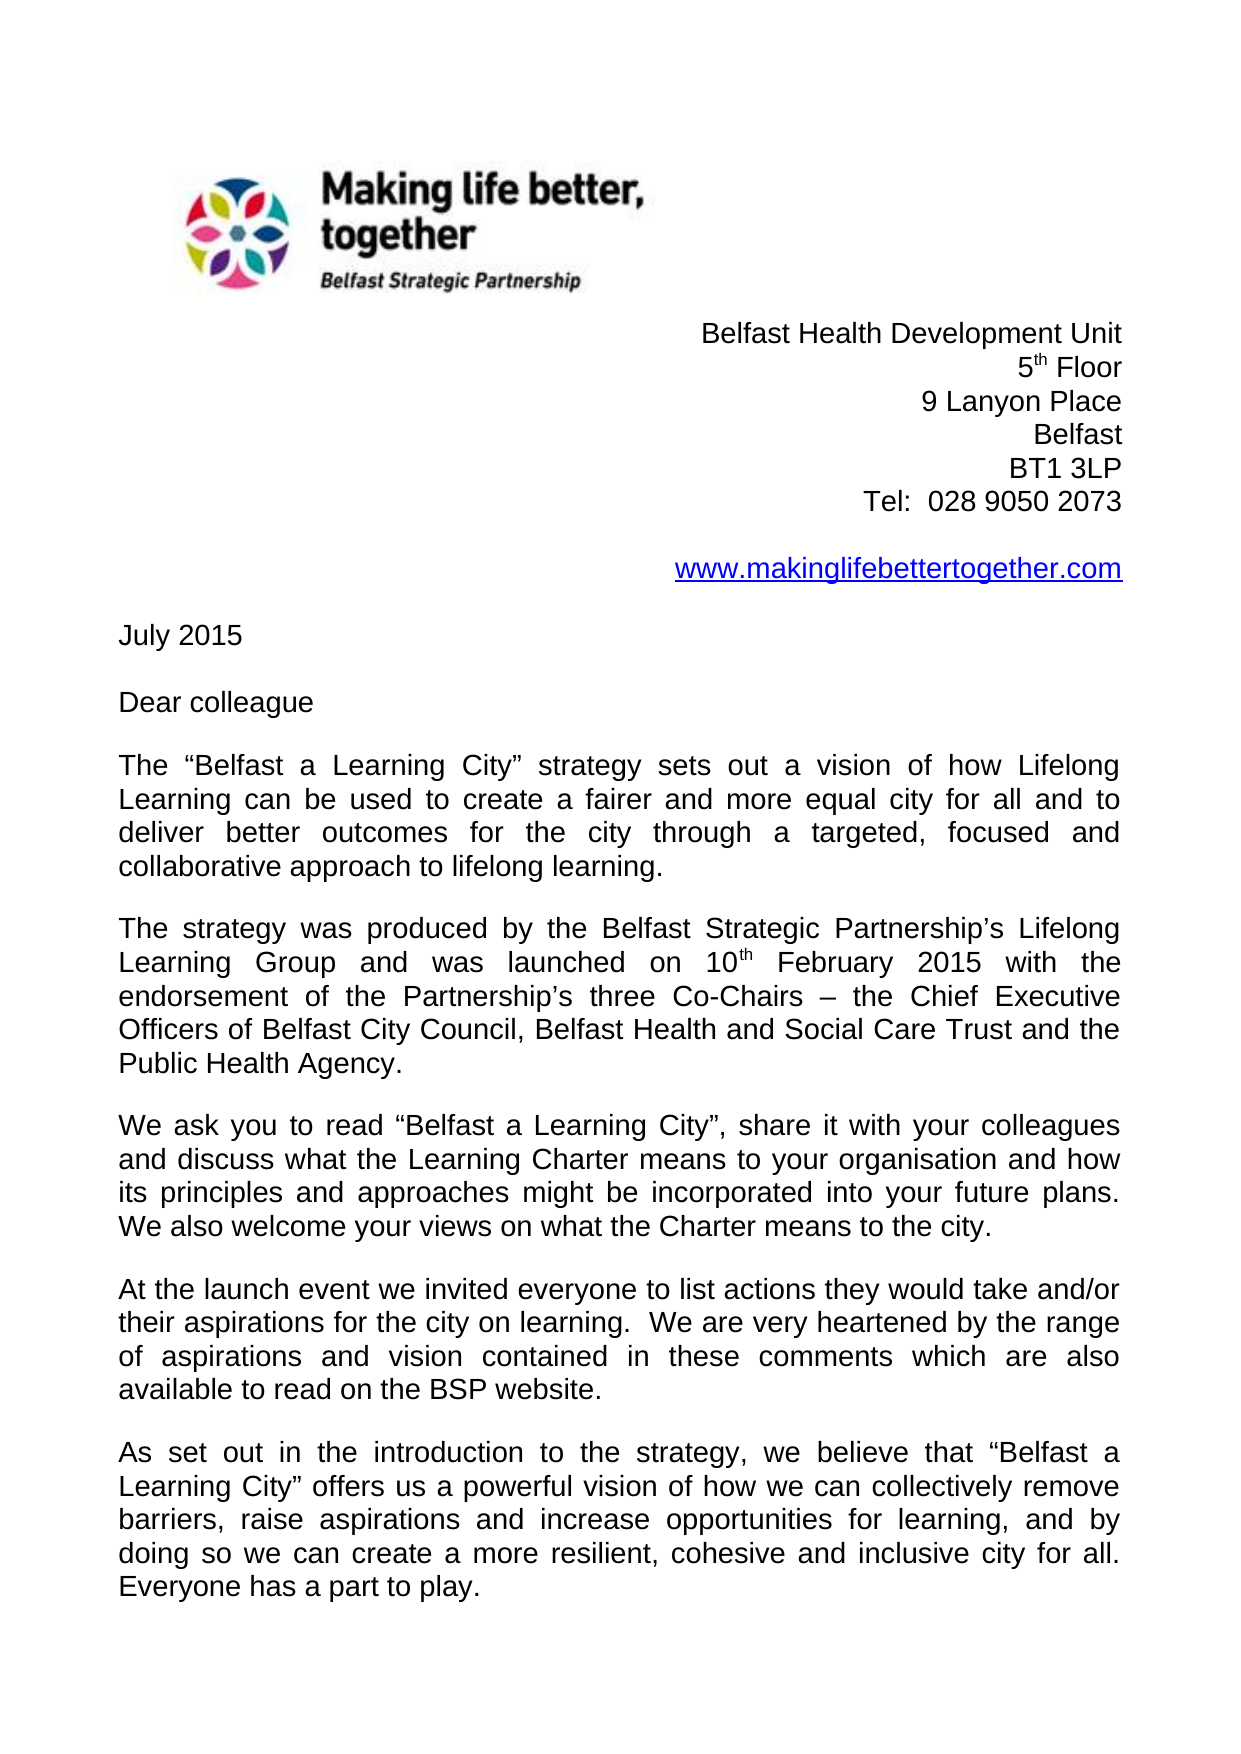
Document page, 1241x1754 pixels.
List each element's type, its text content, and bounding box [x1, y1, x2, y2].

text As set out in the introduction to the strategy, we believe that “Belfast a Learning City” offers us a powerful vision of how we can collectively remove barriers, raise aspirations and increase opportunities for learning, and by doing so we can create a more resilient, cohesive and inclusive city for all. Everyone has a part to play. [118, 1435, 1122, 1603]
text Belfast Health Development Unit [118, 316, 1122, 350]
text At the launch event we invited everyone to list actions they would take and/or their aspirations for the city on learning. We are very heartened by the range of aspirations and vision contained in these comments which are also available to read on the BSP website. [118, 1272, 1122, 1406]
text 5th Floor [118, 350, 1122, 383]
text July 2015 [118, 618, 1122, 652]
text 9 Lanyon Place [118, 383, 1122, 417]
text Belfast [118, 417, 1122, 451]
text The “Belfast a Learning City” strategy sets out a vision of how Lifelong Learning can be used to create a fairer and more equal city for all and to deliver better outcomes for the city through a targeted, focused and collaborative approach to lifelong learning. [118, 748, 1122, 882]
text We ask you to read “Belfast a Learning City”, share it with your colleagues and discuss what the Learning Charter means to your organisation and how its principles and approaches might be incorporated into your future plans. We also welcome your views on what the Charter means to the city. [118, 1108, 1122, 1242]
text www.makinglifebettertogether.com [118, 551, 1122, 585]
text The strategy was produced by the Belfast Strategic Partnership’s Lifelong Learning Group and was launched on 10th February 2015 with the endorsement of the Partnership’s three Co-Chairs – the Chief Executive Officers of Belfast City Council, Belfast Health and Social Care Trust and the Public Health Agency. [118, 911, 1122, 1079]
picture [118, 147, 721, 317]
text BT1 3LP [118, 451, 1122, 484]
text Dear colleague [118, 685, 1122, 719]
text Tel: 028 9050 2073 [118, 484, 1122, 518]
